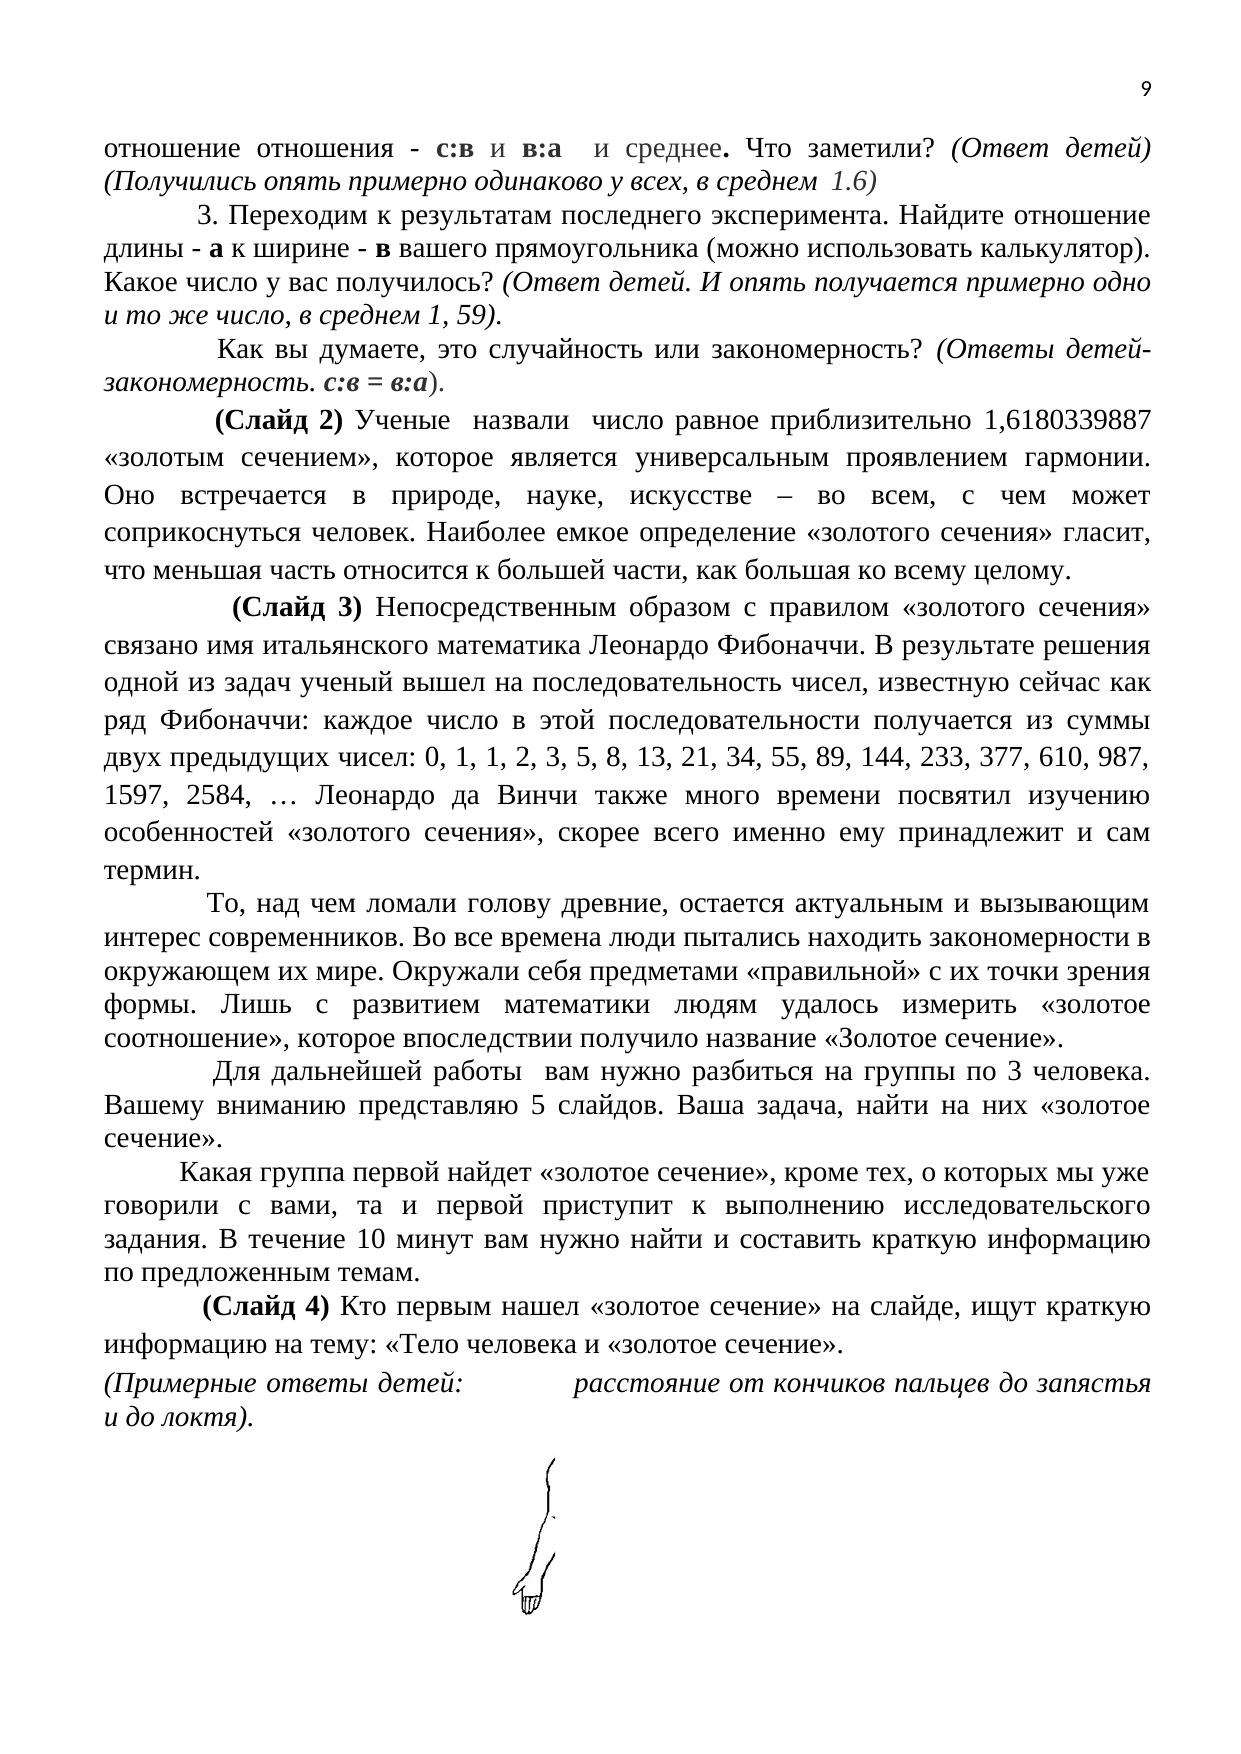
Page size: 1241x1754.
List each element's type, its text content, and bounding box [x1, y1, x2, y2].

picture [482, 1390, 556, 1753]
text Как вы думаете, это случайность или закономерность? (Ответы детей- закономерность. c:в = в:а). [103, 331, 1152, 398]
text (Слайд 2) Ученые назвали число равное приблизительно 1,6180339887 «золотым сечением», которое является универсальным проявлением гармонии. Оно встречается в природе, науке, искусстве – во всем, с чем может соприкоснуться человек. Наиболее емкое определение «золотого сечения» гласит, что меньшая часть относится к большей части, как большая ко всему целому. [103, 398, 1152, 586]
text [103, 130, 1152, 197]
text (Слайд 3) Непосредственным образом с правилом «золотого сечения» связано имя итальянского математика Леонардо Фибоначчи. В результате решения одной из задач ученый вышел на последовательность чисел, известную сейчас как ряд Фибоначчи: каждое число в этой последовательности получается из суммы двух предыдущих чисел: 0, 1, 1, 2, 3, 5, 8, 13, 21, 34, 55, 89, 144, 233, 377, 610, 987, 1597, 2584, … Леонардо да Винчи также много времени посвятил изучению особенностей «золотого сечения», скорее всего именно ему принадлежит и сам термин. [103, 586, 1152, 886]
text (Примерные ответы детей: расстояние от кончиков пальцев до запястья и до локтя). [103, 1365, 1152, 1432]
text (Слайд 4) Кто первым нашел «золотое сечение» на слайде, ищут краткую информацию на тему: «Тело человека и «золотое сечение». [103, 1288, 1152, 1360]
text 3. Переходим к результатам последнего эксперимента. Найдите отношение длины - а к ширине - в вашего прямоугольника (можно использовать калькулятор). Какое число у вас получилось? (Ответ детей. И опять получается примерно одно и то же число, в среднем 1, 59). [103, 197, 1152, 331]
text Для дальнейшей работы вам нужно разбиться на группы по 3 человека. Вашему вниманию представляю 5 слайдов. Ваша задача, найти на них «золотое сечение». [103, 1053, 1152, 1154]
text То, над чем ломали голову древние, остается актуальным и вызывающим интерес современников. Во все времена люди пытались находить закономерности в окружающем их мире. Окружали себя предметами «правильной» с их точки зрения формы. Лишь с развитием математики людям удалось измерить «золотое соотношение», которое впоследствии получило название «Золотое сечение». [103, 886, 1152, 1053]
text Какая группа первой найдет «золотое сечение», кроме тех, о которых мы уже говорили с вами, та и первой приступит к выполнению исследовательского задания. В течение 10 минут вам нужно найти и составить краткую информацию по предложенным темам. [103, 1154, 1152, 1288]
